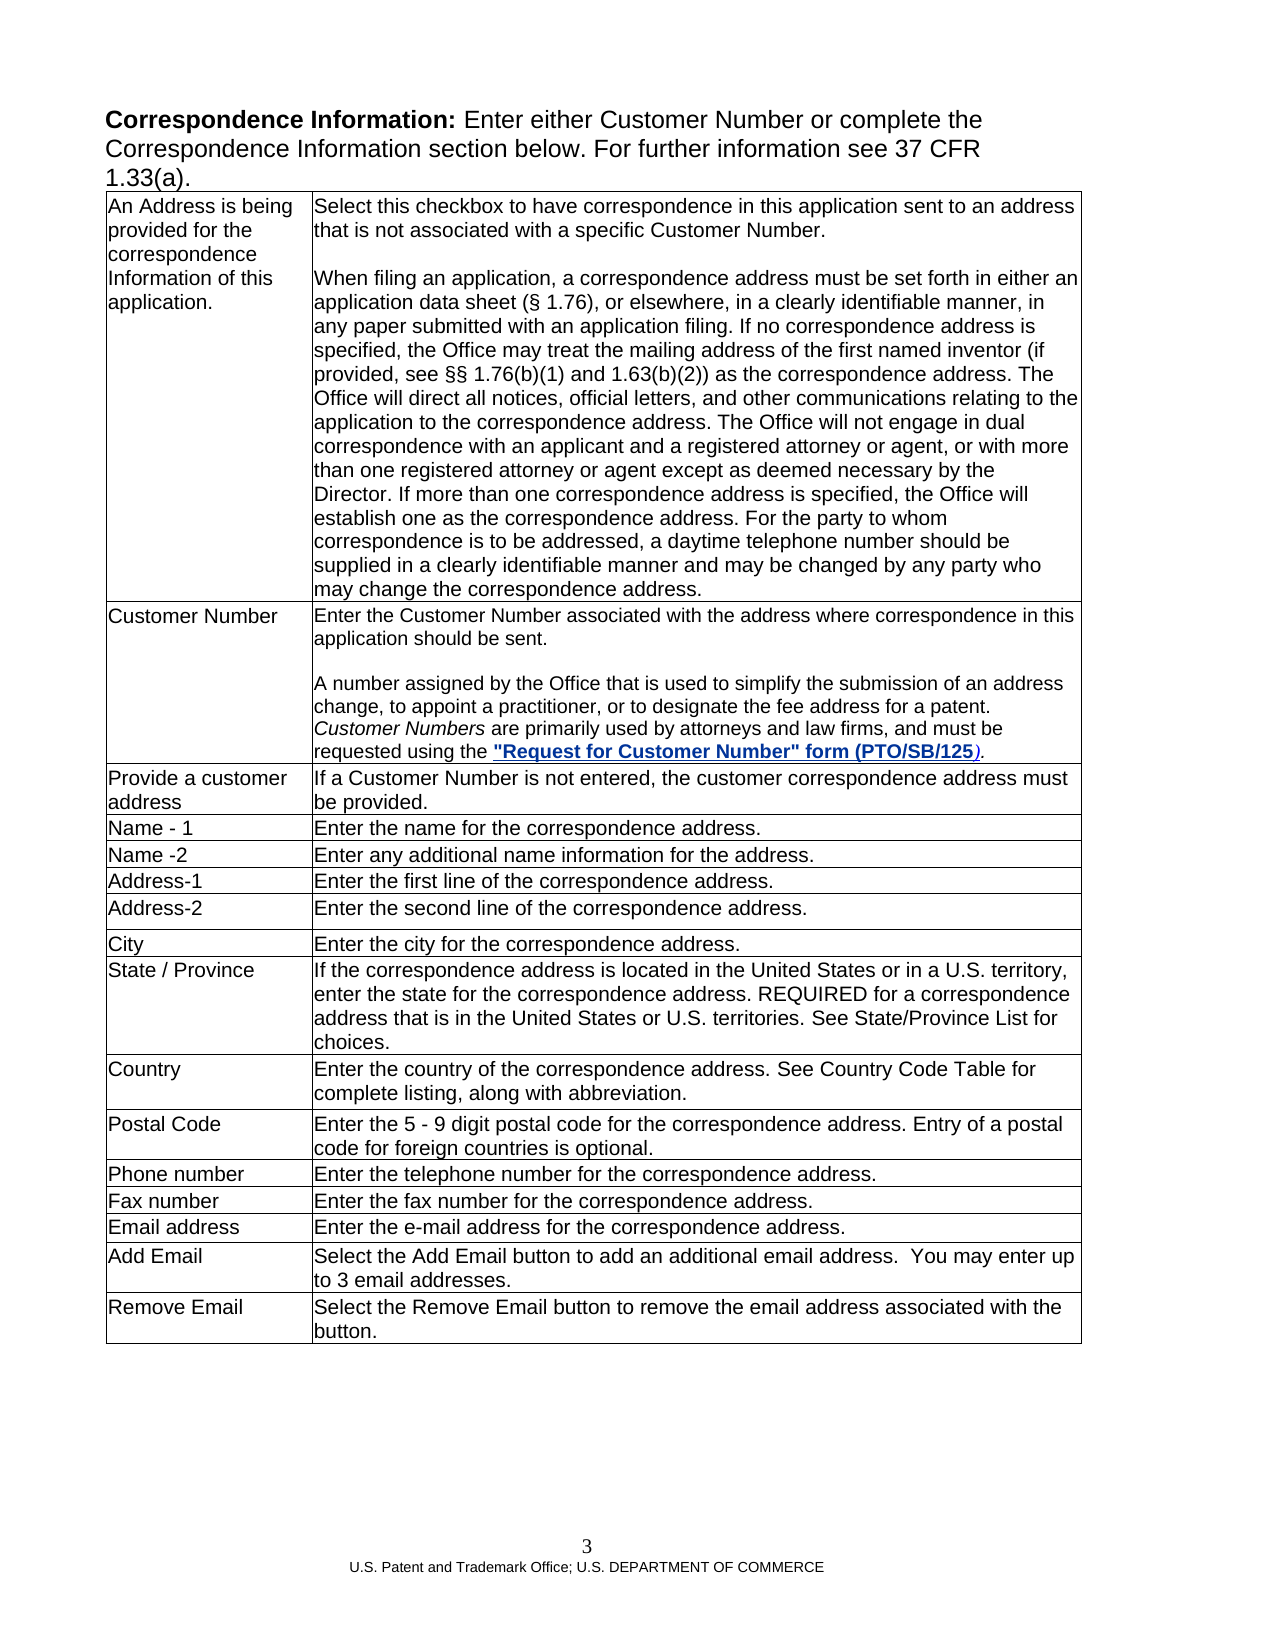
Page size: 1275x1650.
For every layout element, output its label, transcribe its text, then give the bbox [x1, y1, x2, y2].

table_cell City [107, 930, 312, 956]
table_cell Enter the 5 - 9 digit postal code for the correspondence address. Entry of a postal code for foreign countries is optional. [313, 1110, 1081, 1159]
table_cell Enter the country of the correspondence address. See Country Code Table for complete listing, along with abbreviation. [313, 1055, 1081, 1109]
table_cell Select the Add Email button to add an additional email address. You may enter up to 3 email addresses. [313, 1243, 1081, 1292]
table_header Select this checkbox to have correspondence in this application sent to an address that is not associated with a specific Customer Number. When filing an application, a correspondence address must be set forth in either an application data sheet (§ 1.76), or elsewhere, in a clearly identifiable manner, in any paper submitted with an application filing. If no correspondence address is specified, the Office may treat the mailing address of the first named inventor (if provided, see §§ 1.76(b)(1) and 1.63(b)(2)) as the correspondence address. The Office will direct all notices, official letters, and other communications relating to the application to the correspondence address. The Office will not engage in dual correspondence with an applicant and a registered attorney or agent, or with more than one registered attorney or agent except as deemed necessary by the Director. If more than one correspondence address is specified, the Office will establish one as the correspondence address. For the party to whom correspondence is to be addressed, a daytime telephone number should be supplied in a clearly identifiable manner and may be changed by any party who may change the correspondence address. [313, 192, 1081, 601]
table_cell Enter the first line of the correspondence address. [313, 868, 1081, 893]
table_cell Enter the name for the correspondence address. [313, 815, 1081, 840]
table_cell Add Email [107, 1243, 312, 1292]
table_cell Remove Email [107, 1293, 312, 1343]
table_cell Fax number [107, 1187, 312, 1212]
table_cell Address-1 [107, 868, 312, 893]
table_cell Enter the city for the correspondence address. [313, 930, 1081, 956]
table_cell Enter the e-mail address for the correspondence address. [313, 1214, 1081, 1242]
table_cell Name -2 [107, 841, 312, 867]
table_cell Select the Remove Email button to remove the email address associated with the button. [313, 1293, 1081, 1343]
table_cell Enter the telephone number for the correspondence address. [313, 1160, 1081, 1186]
table_cell Enter the Customer Number associated with the address where correspondence in this application should be sent. A number assigned by the Office that is used to simplify the submission of an address change, to appoint a practitioner, or to designate the fee address for a patent. Customer Numbers are primarily used by attorneys and law firms, and must be requested using the "Request for Customer Number" form (PTO/SB/125). [313, 602, 1081, 763]
table_cell Customer Number [107, 602, 312, 763]
table_cell Name - 1 [107, 815, 312, 840]
text Correspondence Information: Enter either Customer Number or complete the Correspondence Information section below. For further information see 37 CFR 1.33(a). [105, 105, 1069, 191]
table_cell If the correspondence address is located in the or in a territory, enter the state for the correspondence address. REQUIRED for a correspondence address that is in the or territories. See State/Province List for choices. [313, 957, 1081, 1054]
table_cell Enter any additional name information for the address. [313, 841, 1081, 867]
table_cell Email address [107, 1214, 312, 1242]
table_cell Country [107, 1055, 312, 1109]
table_cell Enter the second line of the correspondence address. [313, 894, 1081, 929]
table_cell Enter the fax number for the correspondence address. [313, 1187, 1081, 1212]
table_cell If a Customer Number is not entered, the customer correspondence address must be provided. [313, 764, 1081, 813]
table_cell Address-2 [107, 894, 312, 929]
table_cell Postal Code [107, 1110, 312, 1159]
table_cell Phone number [107, 1160, 312, 1186]
table_header An Address is being provided for the correspondence Information of this application. [107, 192, 312, 601]
table_cell State / Province [107, 957, 312, 1054]
table_cell Provide a customer address [107, 764, 312, 813]
